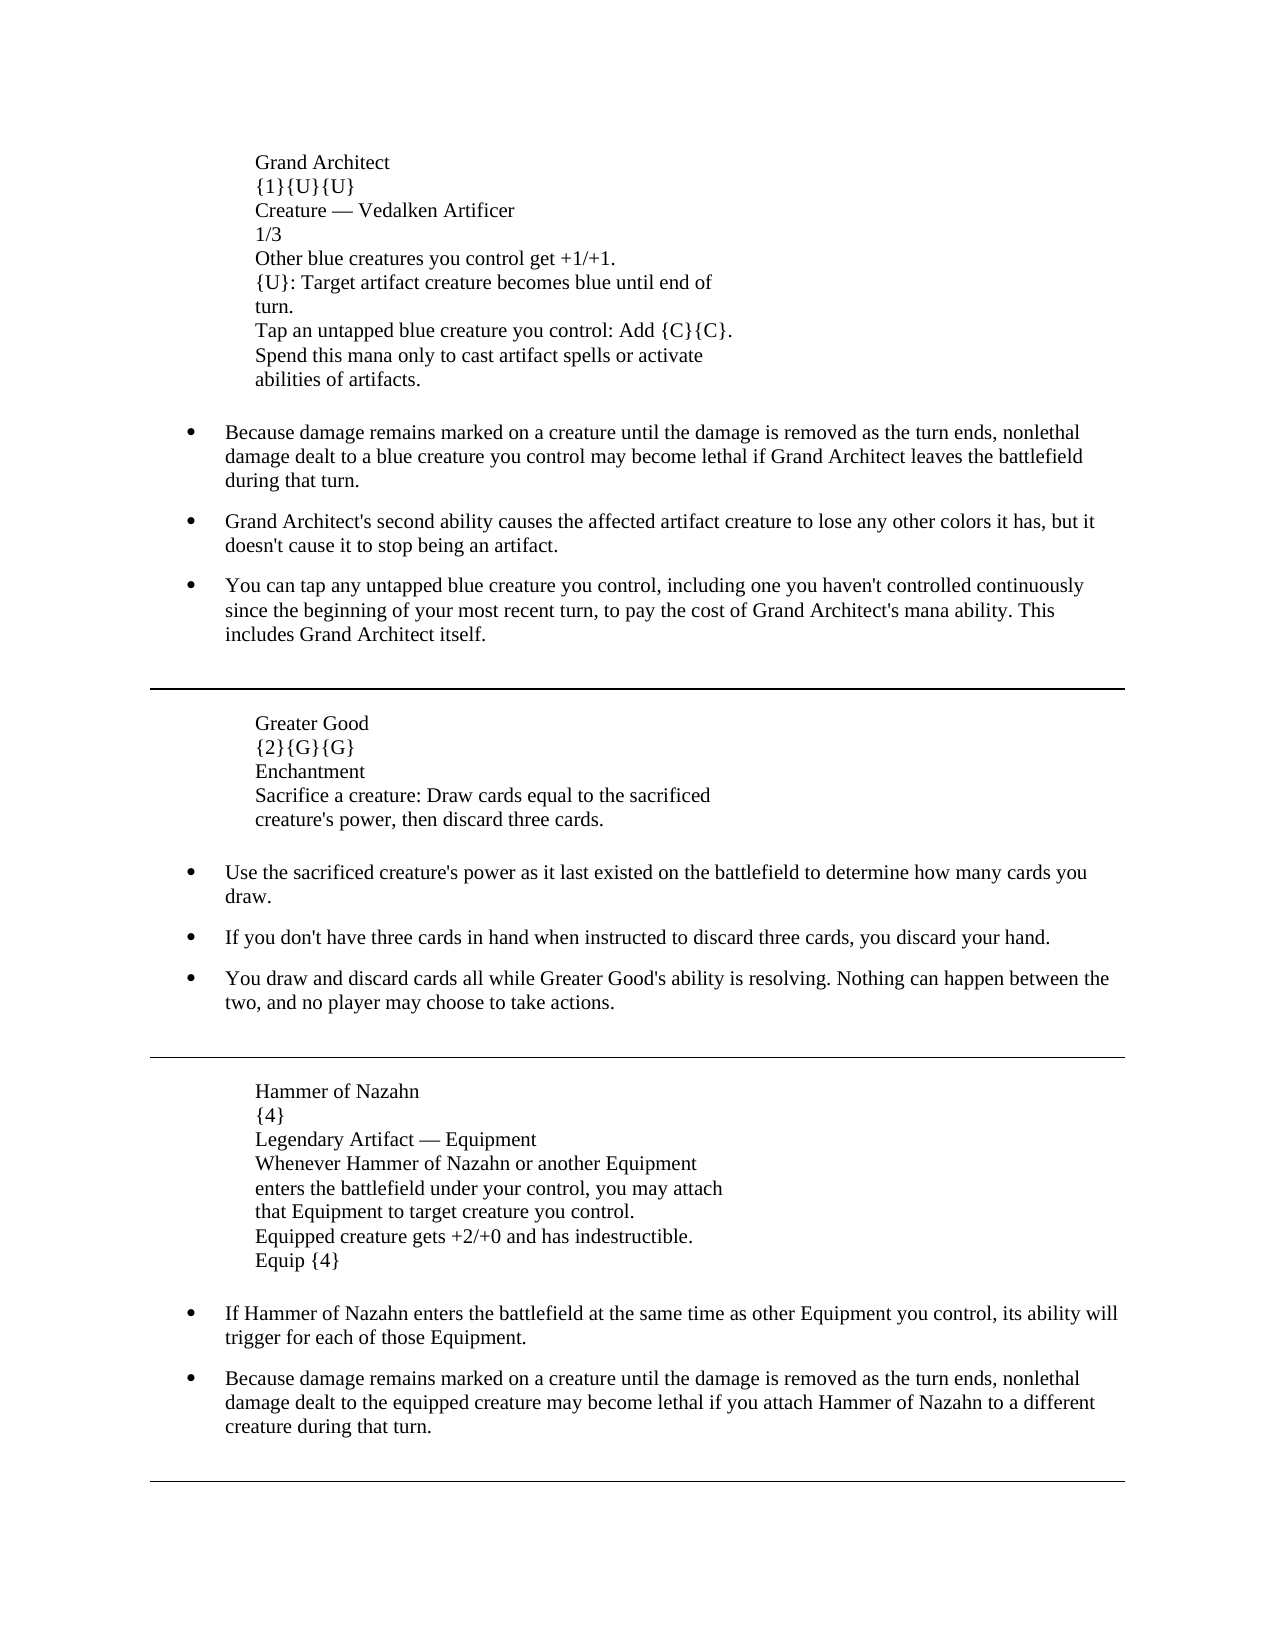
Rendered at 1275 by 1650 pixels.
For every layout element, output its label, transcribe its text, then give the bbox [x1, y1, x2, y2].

list Use the sacrificed creature's power as it last existed on the battlefield to determine how many cards you draw. [187, 860, 1125, 908]
list If you don't have three cards in hand when instructed to discard three cards, you discard your hand. [187, 925, 1125, 949]
list Grand Architect's second ability causes the affected artifact creature to lose any other colors it has, but it doesn't cause it to stop being an artifact. [187, 509, 1125, 557]
list Because damage remains marked on a creature until the damage is removed as the turn ends, nonlethal damage dealt to the equipped creature may become lethal if you attach Hammer of Nazahn to a different creature during that turn. [187, 1366, 1125, 1438]
text Grand Architect {1}{U}{U} Creature — Vedalken Artificer 1/3 Other blue creatures you control get +1/+1. {U}: Target artifact creature becomes blue until end of turn. Tap an untapped blue creature you control: Add {C}{C}. Spend this mana only to cast artifact spells or activate abilities of artifacts. [255, 150, 735, 391]
list You draw and discard cards all while Greater Good's ability is resolving. Nothing can happen between the two, and no player may choose to take actions. [187, 966, 1125, 1014]
list You can tap any untapped blue creature you control, including one you haven't controlled continuously since the beginning of your most recent turn, to pay the cost of Grand Architect's mana ability. This includes Grand Architect itself. [187, 573, 1125, 646]
list If Hammer of Nazahn enters the battlefield at the same time as other Equipment you control, its ability will trigger for each of those Equipment. [187, 1301, 1125, 1349]
text Hammer of Nazahn {4} Legendary Artifact — Equipment Whenever Hammer of Nazahn or another Equipment enters the battlefield under your control, you may attach that Equipment to target creature you control. Equipped creature gets +2/+0 and has indestructible. Equip {4} [255, 1079, 735, 1272]
list Because damage remains marked on a creature until the damage is removed as the turn ends, nonlethal damage dealt to a blue creature you control may become lethal if Grand Architect leaves the battlefield during that turn. [187, 420, 1125, 492]
text Greater Good {2}{G}{G} Enchantment Sacrifice a creature: Draw cards equal to the sacrificed creature's power, then discard three cards. [255, 711, 735, 831]
